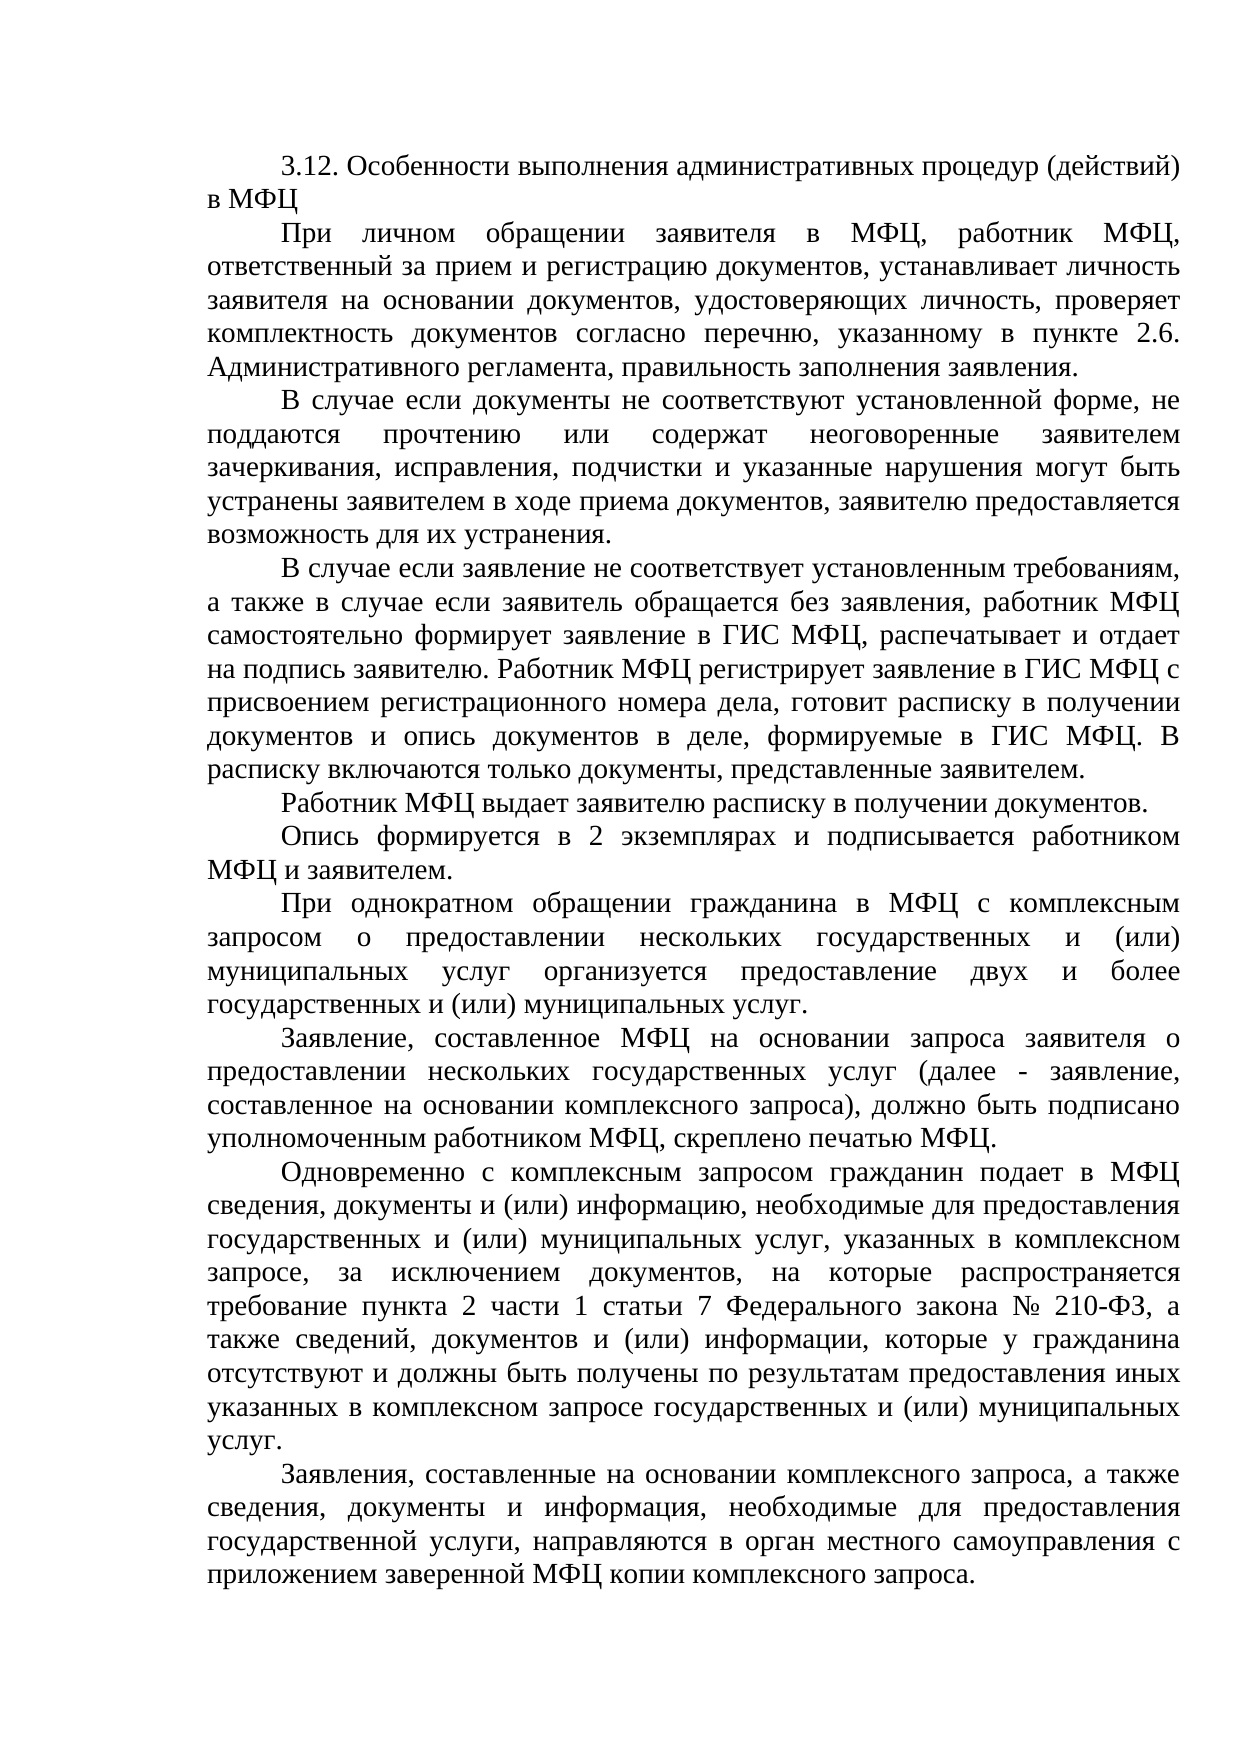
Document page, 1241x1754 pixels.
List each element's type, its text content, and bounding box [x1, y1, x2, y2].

text Заявления, составленные на основании комплексного запроса, а также сведения, документы и информация, необходимые для предоставления государственной услуги, направляются в орган местного самоуправления с приложением заверенной МФЦ копии комплексного запроса. [207, 1456, 1181, 1590]
text В случае если документы не соответствуют установленной форме, не поддаются прочтению или содержат неоговоренные заявителем зачеркивания, исправления, подчистки и указанные нарушения могут быть устранены заявителем в ходе приема документов, заявителю предоставляется возможность для их устранения. [207, 382, 1181, 550]
text Одновременно с комплексным запросом гражданин подает в МФЦ сведения, документы и (или) информацию, необходимые для предоставления государственных и (или) муниципальных услуг, указанных в комплексном запросе, за исключением документов, на которые распространяется требование пункта 2 части 1 статьи 7 Федерального закона № 210-ФЗ, а также сведений, документов и (или) информации, которые у гражданина отсутствуют и должны быть получены по результатам предоставления иных указанных в комплексном запросе государственных и (или) муниципальных услуг. [207, 1154, 1181, 1456]
text При личном обращении заявителя в МФЦ, работник МФЦ, ответственный за прием и регистрацию документов, устанавливает личность заявителя на основании документов, удостоверяющих личность, проверяет комплектность документов согласно перечню, указанному в пункте 2.6. Административного регламента, правильность заполнения заявления. [207, 215, 1181, 382]
text При однократном обращении гражданина в МФЦ с комплексным запросом о предоставлении нескольких государственных и (или) муниципальных услуг организуется предоставление двух и более государственных и (или) муниципальных услуг. [207, 886, 1181, 1020]
text Работник МФЦ выдает заявителю расписку в получении документов. [207, 785, 1181, 818]
text 3.12. Особенности выполнения административных процедур (действий) в МФЦ [207, 148, 1181, 215]
text В случае если заявление не соответствует установленным требованиям, а также в случае если заявитель обращается без заявления, работник МФЦ самостоятельно формирует заявление в ГИС МФЦ, распечатывает и отдает на подпись заявителю. Работник МФЦ регистрирует заявление в ГИС МФЦ с присвоением регистрационного номера дела, готовит расписку в получении документов и опись документов в деле, формируемые в ГИС МФЦ. В расписку включаются только документы, представленные заявителем. [207, 550, 1181, 785]
text Заявление, составленное МФЦ на основании запроса заявителя о предоставлении нескольких государственных услуг (далее - заявление, составленное на основании комплексного запроса), должно быть подписано уполномоченным работником МФЦ, скреплено печатью МФЦ. [207, 1020, 1181, 1154]
text Опись формируется в 2 экземплярах и подписывается работником МФЦ и заявителем. [207, 818, 1181, 886]
